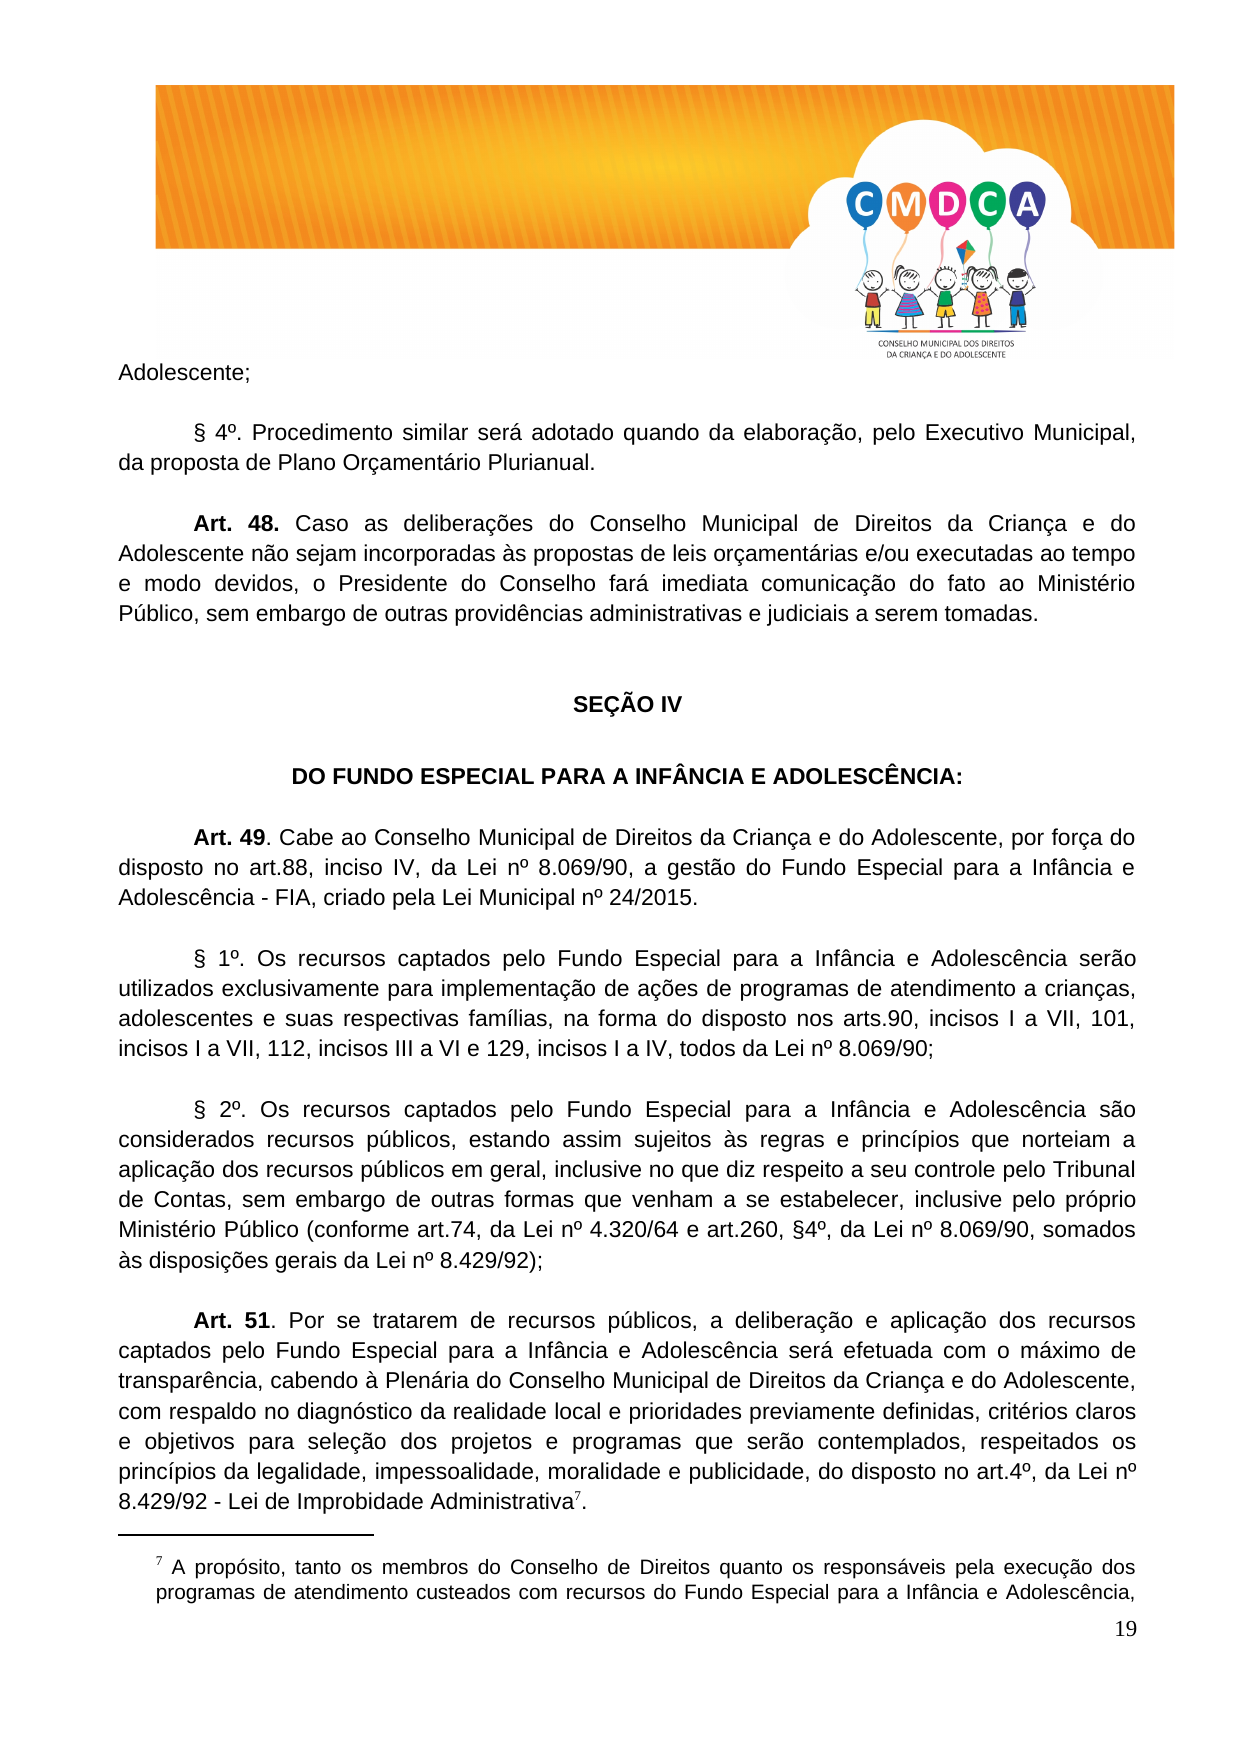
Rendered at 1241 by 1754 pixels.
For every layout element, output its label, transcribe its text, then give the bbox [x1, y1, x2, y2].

subtitle SEÇÃO IV [118, 691, 1137, 717]
picture [155, 85, 1175, 359]
text § 1º. Os recursos captados pelo Fundo Especial para a Infância e Adolescência serão utilizados exclusivamente para implementação de ações de programas de atendimento a crianças, adolescentes e suas respectivas famílias, na forma do disposto nos arts.90, incisos I a VII, 101, incisos I a VII, 112, incisos III a VI e 129, incisos I a IV, todos da Lei nº 8.069/90; [118, 944, 1137, 1061]
text Art. 51. Por se tratarem de recursos públicos, a deliberação e aplicação dos recursos captados pelo Fundo Especial para a Infância e Adolescência será efetuada com o máximo de transparência, cabendo à Plenária do Conselho Municipal de Direitos da Criança e do Adolescente, com respaldo no diagnóstico da realidade local e prioridades previamente definidas, critérios claros e objetivos para seleção dos projetos e programas que serão contemplados, respeitados os princípios da legalidade, impessoalidade, moralidade e publicidade, do disposto no art.4º, da Lei nº 8.429/92 - Lei de Improbidade Administrativa. [118, 1307, 1137, 1515]
text § 2º. Os recursos captados pelo Fundo Especial para a Infância e Adolescência são considerados recursos públicos, estando assim sujeitos às regras e princípios que norteiam a aplicação dos recursos públicos em geral, inclusive no que diz respeito a seu controle pelo Tribunal de Contas, sem embargo de outras formas que venham a se estabelecer, inclusive pelo próprio Ministério Público (conforme art.74, da Lei nº 4.320/64 e art.260, §4º, da Lei nº 8.069/90, somados às disposições gerais da Lei nº 8.429/92); [118, 1096, 1137, 1273]
text § 4º. Procedimento similar será adotado quando da elaboração, pelo Executivo Municipal, da proposta de Plano Orçamentário Plurianual. [118, 419, 1137, 476]
text Art. 49. Cabe ao Conselho Municipal de Direitos da Criança e do Adolescente, por força do disposto no art.88, inciso IV, da Lei nº 8.069/90, a gestão do Fundo Especial para a Infância e Adolescência - FIA, criado pela Lei Municipal nº 24/2015. [118, 824, 1137, 910]
text Art. 48. Caso as deliberações do Conselho Municipal de Direitos da Criança e do Adolescente não sejam incorporadas às propostas de leis orçamentárias e/ou executadas ao tempo e modo devidos, o Presidente do Conselho fará imediata comunicação do fato ao Ministério Público, sem embargo de outras providências administrativas e judiciais a serem tomadas. [118, 509, 1137, 627]
text DO FUNDO ESPECIAL PARA A INFÂNCIA E ADOLESCÊNCIA: [118, 763, 1137, 789]
